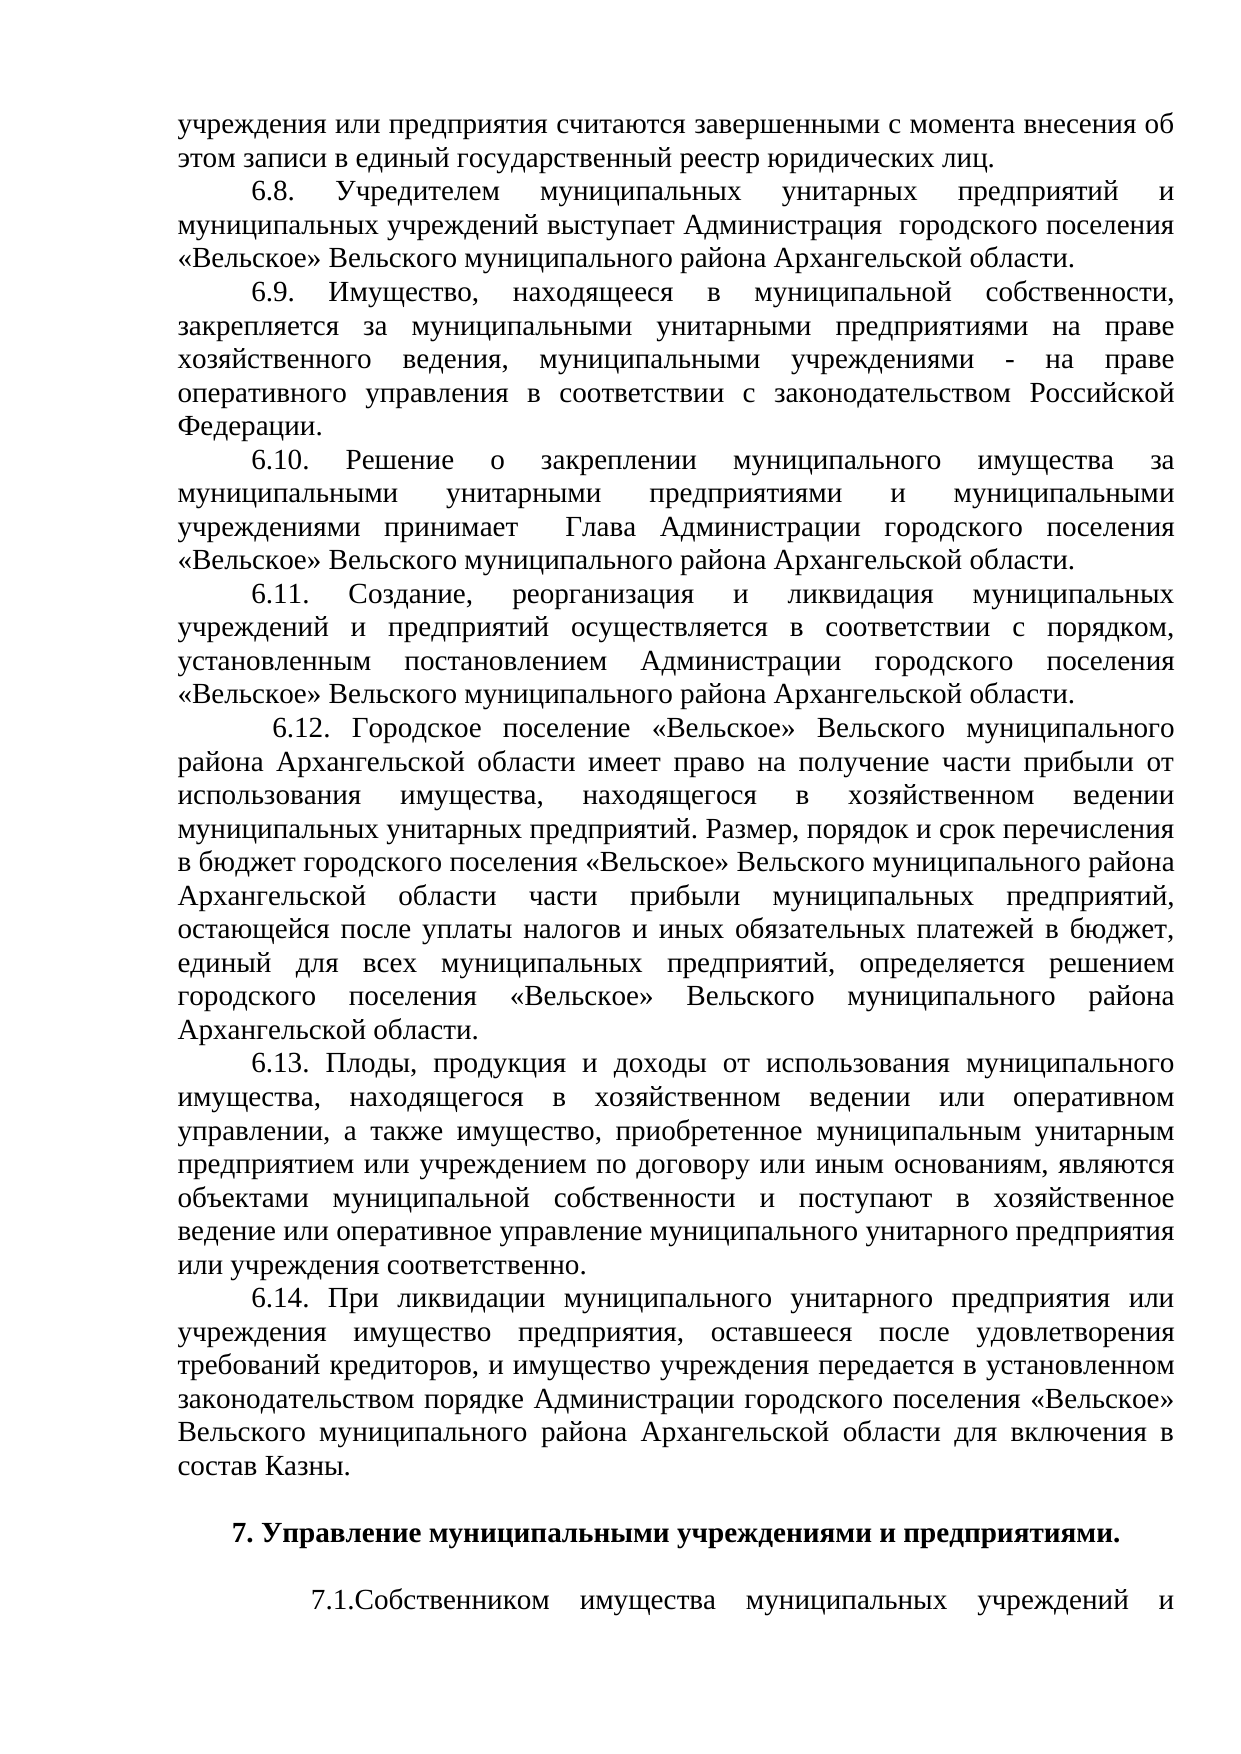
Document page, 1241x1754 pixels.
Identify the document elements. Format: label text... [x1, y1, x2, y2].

text 6.13. Плоды, продукция и доходы от использования муниципального имущества, находящегося в хозяйственном ведении или оперативном управлении, а также имущество, приобретенное муниципальным унитарным предприятием или учреждением по договору или иным основаниям, являются объектами муниципальной собственности и поступают в хозяйственное ведение или оперативное управление муниципального унитарного предприятия или учреждения соответственно. [177, 1046, 1175, 1280]
text 6.14. При ликвидации муниципального унитарного предприятия или учреждения имущество предприятия, оставшееся после удовлетворения требований кредиторов, и имущество учреждения передается в установленном законодательством порядке Администрации городского поселения «Вельское» Вельского муниципального района Архангельской области для включения в состав Казны. [177, 1280, 1175, 1482]
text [177, 106, 1175, 173]
text 6.12. Городское поселение «Вельское» Вельского муниципального района Архангельской области имеет право на получение части прибыли от использования имущества, находящегося в хозяйственном ведении муниципальных унитарных предприятий. Размер, порядок и срок перечисления в бюджет городского поселения «Вельское» Вельского муниципального района Архангельской области части прибыли муниципальных предприятий, остающейся после уплаты налогов и иных обязательных платежей в бюджет, единый для всех муниципальных предприятий, определяется решением городского поселения «Вельское» Вельского муниципального района Архангельской области. [177, 710, 1175, 1046]
text 6.9. Имущество, находящееся в муниципальной собственности, закрепляется за муниципальными унитарными предприятиями на праве хозяйственного ведения, муниципальными учреждениями - на праве оперативного управления в соответствии с законодательством Российской Федерации. [177, 274, 1175, 442]
text 6.8. Учредителем муниципальных унитарных предприятий и муниципальных учреждений выступает Администрация городского поселения «Вельское» Вельского муниципального района Архангельской области. [177, 173, 1175, 274]
text 7. Управление муниципальными учреждениями и предприятиями. [177, 1515, 1175, 1549]
text 6.10. Решение о закреплении муниципального имущества за муниципальными унитарными предприятиями и муниципальными учреждениями принимает Глава Администрации городского поселения «Вельское» Вельского муниципального района Архангельской области. [177, 442, 1175, 576]
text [177, 1582, 1175, 1616]
text 6.11. Создание, реорганизация и ликвидация муниципальных учреждений и предприятий осуществляется в соответствии с порядком, установленным постановлением Администрации городского поселения «Вельское» Вельского муниципального района Архангельской области. [177, 576, 1175, 710]
